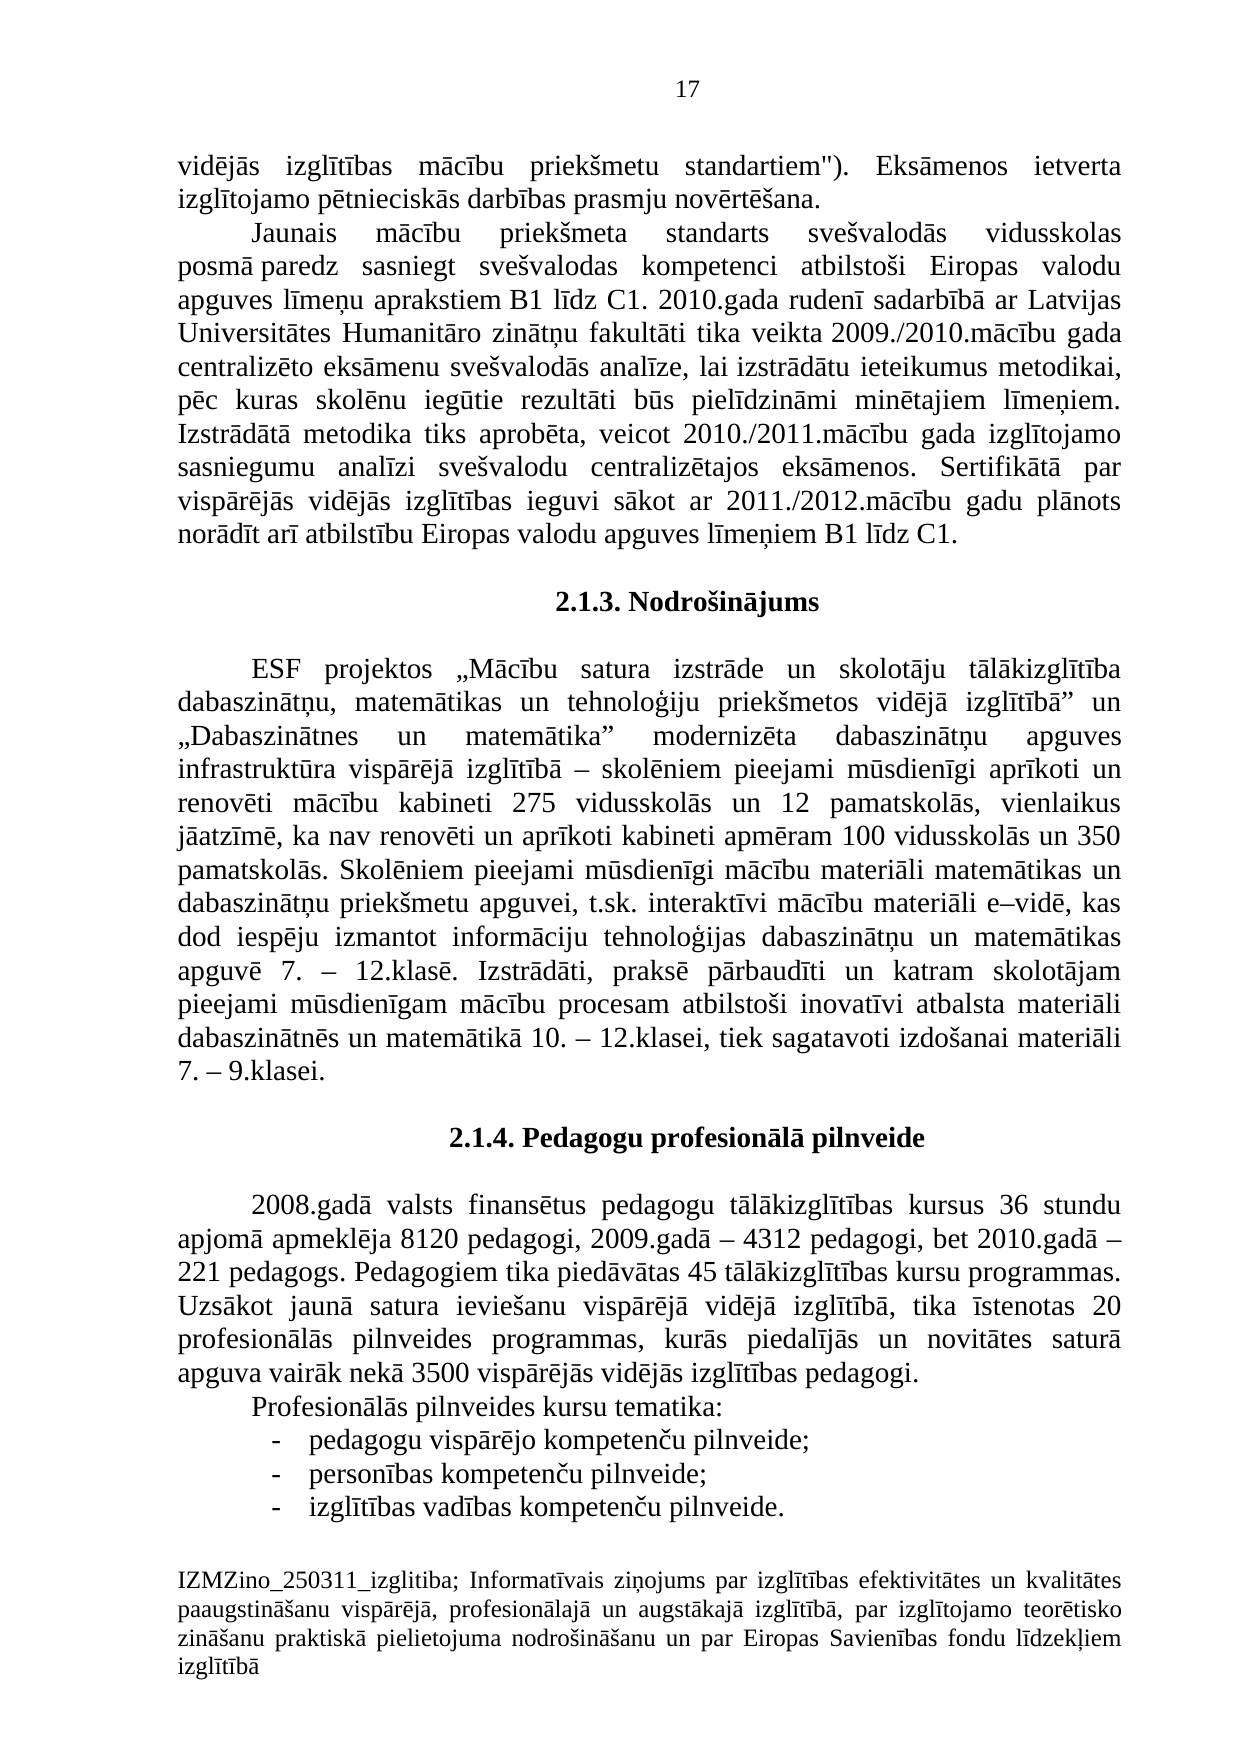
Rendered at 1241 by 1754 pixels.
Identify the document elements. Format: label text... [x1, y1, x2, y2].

text Jaunais mācību priekšmeta standarts svešvalodās vidusskolas posmā paredz sasniegt svešvalodas kompetenci atbilstoši Eiropas valodu apguves līmeņu aprakstiem B1 līdz C1. 2010.gada rudenī sadarbībā ar Latvijas Universitātes Humanitāro zinātņu fakultāti tika veikta 2009./2010.mācību gada centralizēto eksāmenu svešvalodās analīze, lai izstrādātu ieteikumus metodikai, pēc kuras skolēnu iegūtie rezultāti būs pielīdzināmi minētajiem līmeņiem. Izstrādātā metodika tiks aprobēta, veicot 2010./2011.mācību gada izglītojamo sasniegumu analīzi svešvalodu centralizētajos eksāmenos. Sertifikātā par vispārējās vidējās izglītības ieguvi sākot ar 2011./2012.mācību gadu plānots norādīt arī atbilstību Eiropas valodu apguves līmeņiem B1 līdz C1. [177, 215, 1122, 550]
text ESF projektos „Mācību satura izstrāde un skolotāju tālākizglītība dabaszinātņu, matemātikas un tehnoloģiju priekšmetos vidējā izglītībā” un „Dabaszinātnes un matemātika” modernizēta dabaszinātņu apguves infrastruktūra vispārējā izglītībā – skolēniem pieejami mūsdienīgi aprīkoti un renovēti mācību kabineti 275 vidusskolās un 12 pamatskolās, vienlaikus jāatzīmē, ka nav renovēti un aprīkoti kabineti apmēram 100 vidusskolās un 350 pamatskolās. Skolēniem pieejami mūsdienīgi mācību materiāli matemātikas un dabaszinātņu priekšmetu apguvei, t.sk. interaktīvi mācību materiāli e–vidē, kas dod iespēju izmantot informāciju tehnoloģijas dabaszinātņu un matemātikas apguvē 7. – 12.klasē. Izstrādāti, praksē pārbaudīti un katram skolotājam pieejami mūsdienīgam mācību procesam atbilstoši inovatīvi atbalsta materiāli dabaszinātnēs un matemātikā 10. – 12.klasei, tiek sagatavoti izdošanai materiāli 7. – 9.klasei. [177, 651, 1122, 1087]
text Profesionālās pilnveides kursu tematika: [177, 1389, 1122, 1422]
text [177, 148, 1122, 215]
list personības kompetenču pilnveide; [271, 1456, 1122, 1489]
text 2.1.3. Nodrošinājums [177, 584, 1122, 617]
text 2.1.4. Pedagogu profesionālā pilnveide [177, 1120, 1122, 1154]
list izglītības vadības kompetenču pilnveide. [271, 1489, 1122, 1523]
text 2008.gadā valsts finansētus pedagogu tālākizglītības kursus 36 stundu apjomā apmeklēja 8120 pedagogi, 2009.gadā – 4312 pedagogi, bet 2010.gadā – 221 pedagogs. Pedagogiem tika piedāvātas 45 tālākizglītības kursu programmas. Uzsākot jaunā satura ieviešanu vispārējā vidējā izglītībā, tika īstenotas 20 profesionālās pilnveides programmas, kurās piedalījās un novitātes saturā apguva vairāk nekā 3500 vispārējās vidējās izglītības pedagogi. [177, 1187, 1122, 1389]
list pedagogu vispārējo kompetenču pilnveide; [271, 1422, 1122, 1456]
